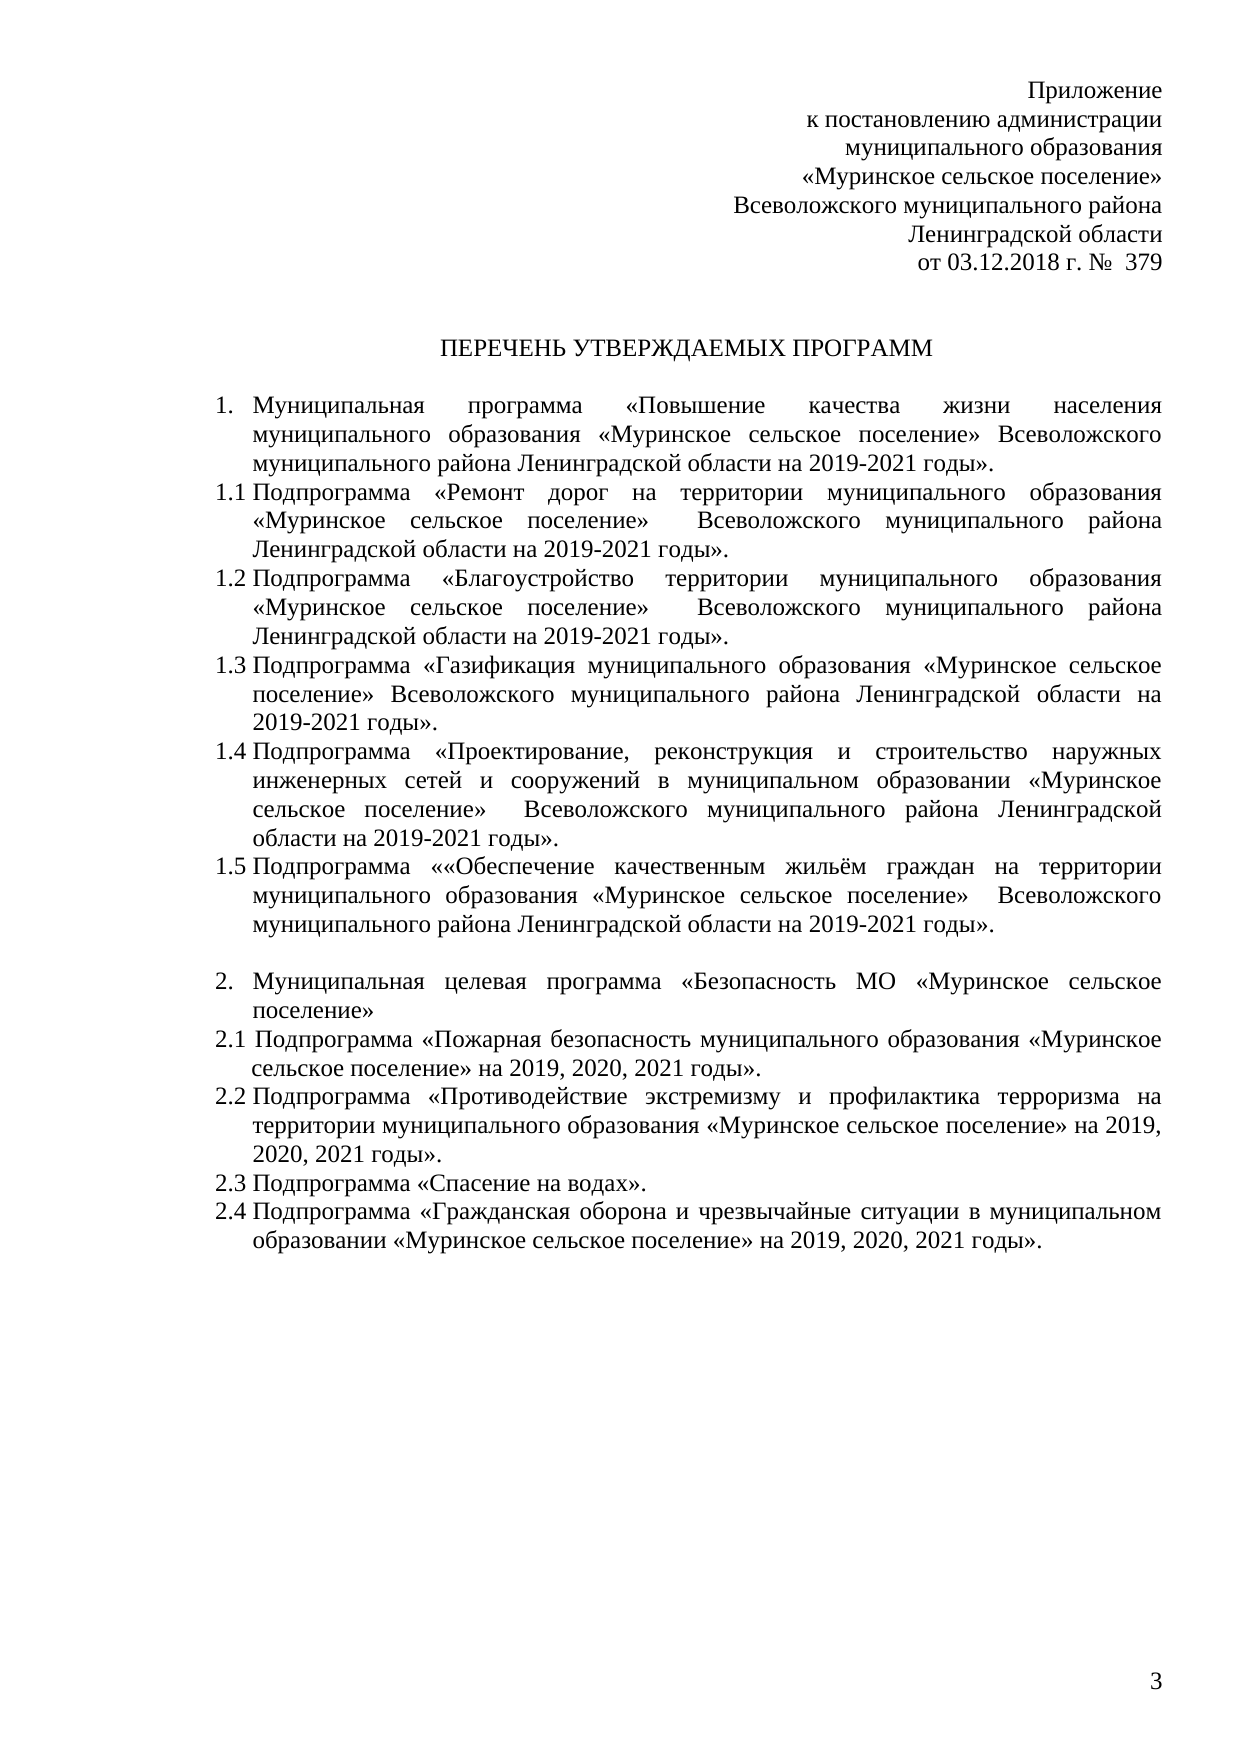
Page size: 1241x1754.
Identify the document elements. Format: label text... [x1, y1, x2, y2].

list Муниципальная целевая программа «Безопасность МО «Муринское сельское поселение» [215, 966, 1162, 1024]
list Подпрограмма «Газификация муниципального образования «Муринское сельское поселение» Всеволожского муниципального района Ленинградской области на 2019-2021 годы». [215, 650, 1162, 736]
text Приложение к постановлению администрации [177, 75, 1162, 132]
text ПЕРЕЧЕНЬ УТВЕРЖДАЕМЫХ ПРОГРАММ [177, 333, 1162, 362]
list Подпрограмма ««Обеспечение качественным жильём граждан на территории муниципального образования «Муринское сельское поселение» Всеволожского муниципального района Ленинградской области на 2019-2021 годы». [215, 851, 1162, 938]
list Подпрограмма «Ремонт дорог на территории муниципального образования «Муринское сельское поселение» Всеволожского муниципального района Ленинградской области на 2019-2021 годы». [215, 477, 1162, 563]
list Подпрограмма «Спасение на водах». [215, 1168, 1162, 1196]
list Подпрограмма «Противодействие экстремизму и профилактика терроризма на территории муниципального образования «Муринское сельское поселение» на 2019, 2020, 2021 годы». [215, 1081, 1162, 1168]
text Ленинградской области [177, 219, 1162, 247]
text 2.1 Подпрограмма «Пожарная безопасность муниципального образования «Муринское сельское поселение» на 2019, 2020, 2021 годы». [215, 1024, 1162, 1081]
text «Муринское сельское поселение» [177, 161, 1162, 190]
list Муниципальная программа «Повышение качества жизни населения муниципального образования «Муринское сельское поселение» Всеволожского муниципального района Ленинградской области на 2019-2021 годы». [215, 391, 1162, 477]
list Подпрограмма «Благоустройство территории муниципального образования «Муринское сельское поселение» Всеволожского муниципального района Ленинградской области на 2019-2021 годы». [215, 563, 1162, 650]
list Подпрограмма «Гражданская оборона и чрезвычайные ситуации в муниципальном образовании «Муринское сельское поселение» на 2019, 2020, 2021 годы». [215, 1196, 1162, 1254]
list Подпрограмма «Проектирование, реконструкция и строительство наружных инженерных сетей и сооружений в муниципальном образовании «Муринское сельское поселение» Всеволожского муниципального района Ленинградской области на 2019-2021 годы». [215, 736, 1162, 851]
text муниципального образования [177, 132, 1162, 161]
text Всеволожского муниципального района [177, 190, 1162, 219]
text от 03.12.2018 г. № 379 [177, 247, 1162, 276]
